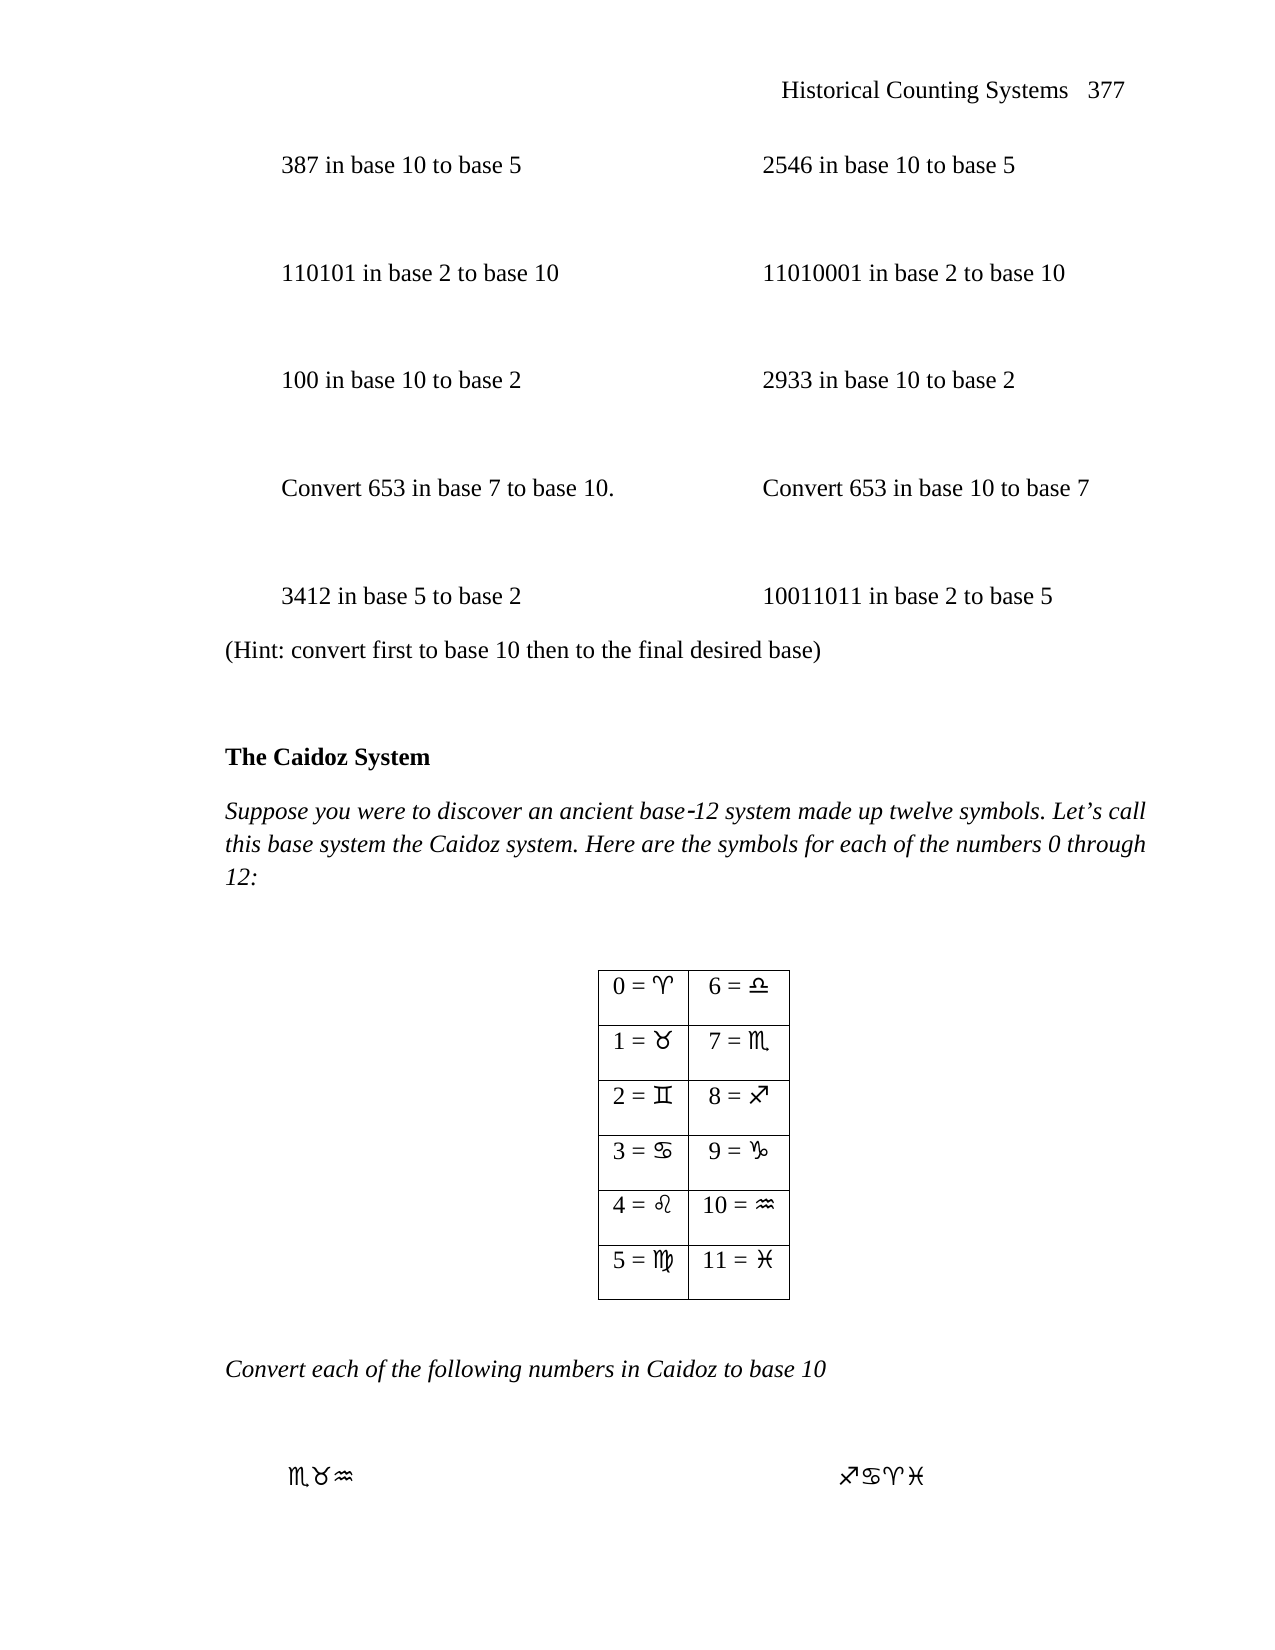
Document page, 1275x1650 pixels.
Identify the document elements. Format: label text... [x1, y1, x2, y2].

table_cell 8 = [689, 1081, 789, 1135]
table_cell 2 = [599, 1081, 688, 1135]
text (Hint: convert first to base 10 then to the final desired base) [225, 635, 1162, 663]
text Convert each of the following numbers in Caidoz to base 10 [225, 1354, 1162, 1383]
text Convert 653 in base 7 to base 10. Convert 653 in base 10 to base 7 [225, 473, 1162, 502]
text 100 in base 10 to base 2 2933 in base 10 to base 2 [225, 365, 1162, 394]
table_cell 9 = [689, 1136, 789, 1189]
text Suppose you were to discover an ancient base12 system made up twelve symbols. Let’s call this base system the Caidoz system. Here are the symbols for each of the numbers 0 through 12: [225, 796, 1162, 891]
table_cell 4 = [599, 1191, 688, 1244]
table_cell 1 = [599, 1026, 688, 1080]
table_cell 7 = [689, 1026, 789, 1080]
table_header 6 = [689, 971, 789, 1025]
table_cell 5 = [599, 1246, 688, 1299]
table_header 0 = [599, 971, 688, 1025]
text 3412 in base 5 to base 2 10011011 in base 2 to base 5 [225, 581, 1162, 609]
text 387 in base 10 to base 5 2546 in base 10 to base 5 [225, 150, 1162, 179]
table_cell 11 = [689, 1246, 789, 1299]
table_cell 10 = [689, 1191, 789, 1244]
table_cell 3 = [599, 1136, 688, 1189]
text The Caidoz System [225, 742, 1162, 771]
text 110101 in base 2 to base 10 11010001 in base 2 to base 10 [225, 258, 1162, 286]
